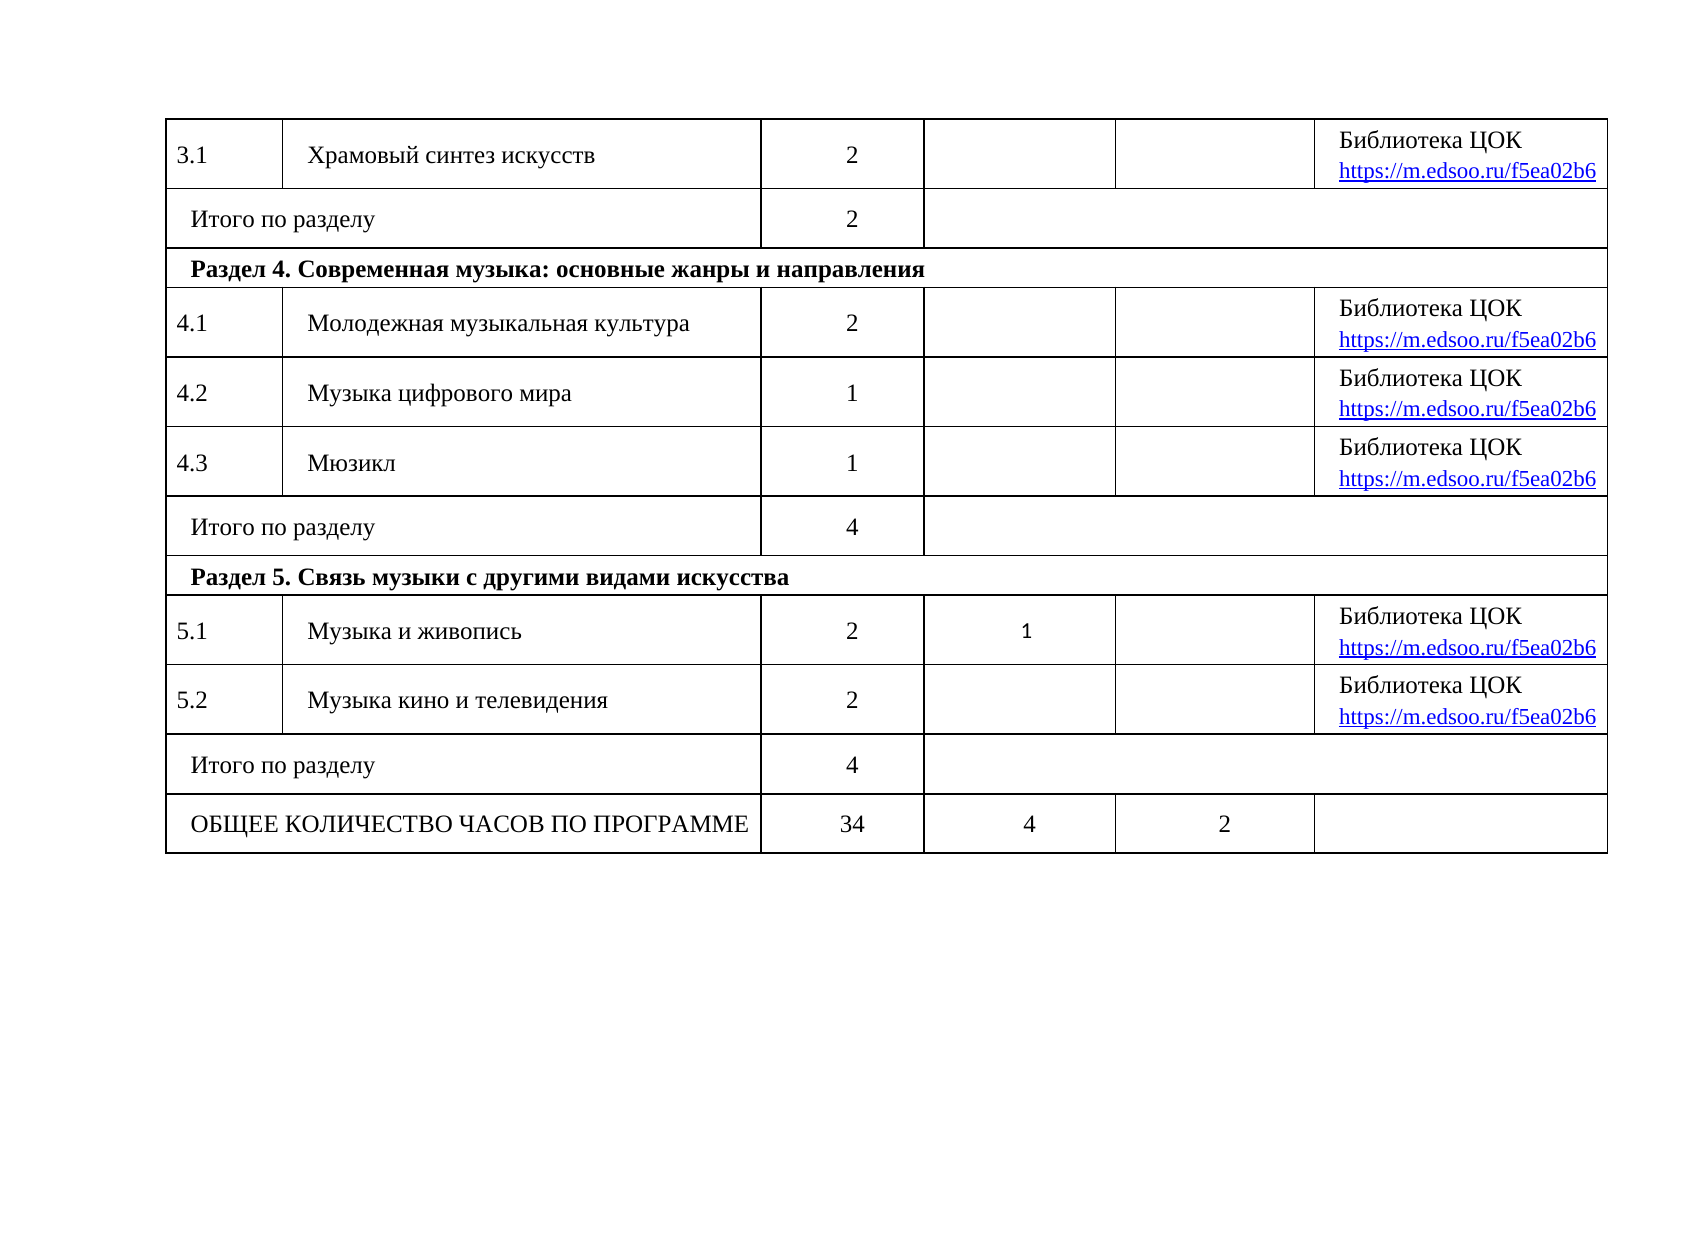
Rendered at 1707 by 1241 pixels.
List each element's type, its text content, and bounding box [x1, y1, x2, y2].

table_cell Музыка и живопись [283, 596, 760, 664]
table_cell [925, 497, 1607, 555]
table_cell Музыка кино и телевидения [283, 665, 760, 733]
table_cell [925, 427, 1115, 495]
table_cell 1 [762, 427, 923, 495]
table_cell [925, 288, 1115, 356]
table_cell Итого по разделу [167, 735, 760, 793]
table_cell [1116, 596, 1314, 664]
table_cell [925, 665, 1115, 733]
table_cell Итого по разделу [167, 497, 760, 555]
table_cell 2 [1116, 795, 1314, 852]
table_cell [1116, 358, 1314, 426]
table_cell [925, 358, 1115, 426]
table_cell 4 [925, 795, 1115, 852]
table_cell Итого по разделу [167, 189, 760, 247]
table_cell Молодежная музыкальная культура [283, 288, 760, 356]
table_cell 5.2 [167, 665, 282, 733]
table_cell [925, 189, 1607, 247]
table_cell 1 [762, 358, 923, 426]
table_cell 2 [762, 665, 923, 733]
table_cell 2 [762, 120, 923, 188]
table_cell 4 [762, 497, 923, 555]
table_cell Библиотека ЦОК https://m.edsoo.ru/f5ea02b6 [1315, 596, 1607, 664]
table_cell Мюзикл [283, 427, 760, 495]
table_cell Храмовый синтез искусств [283, 120, 760, 188]
table_cell 5.1 [167, 596, 282, 664]
table_cell 2 [762, 288, 923, 356]
table_cell 1 [925, 596, 1115, 664]
table_cell [1116, 427, 1314, 495]
table_cell 2 [762, 189, 923, 247]
table_cell Раздел 4. Современная музыка: основные жанры и направления [167, 249, 1607, 287]
table_cell [1116, 665, 1314, 733]
table_cell [925, 735, 1607, 793]
table_cell 4.1 [167, 288, 282, 356]
table_cell ОБЩЕЕ КОЛИЧЕСТВО ЧАСОВ ПО ПРОГРАММЕ [167, 795, 760, 852]
table_cell 4.2 [167, 358, 282, 426]
table_cell Библиотека ЦОК https://m.edsoo.ru/f5ea02b6 [1315, 665, 1607, 733]
table_cell [1116, 120, 1314, 188]
table_cell [925, 120, 1115, 188]
table_cell 34 [762, 795, 923, 852]
table_cell Библиотека ЦОК https://m.edsoo.ru/f5ea02b6 [1315, 358, 1607, 426]
table_cell 4.3 [167, 427, 282, 495]
table_cell 2 [762, 596, 923, 664]
table_cell 3.1 [167, 120, 282, 188]
table_cell [1315, 795, 1607, 852]
table_cell 4 [762, 735, 923, 793]
table_cell Музыка цифрового мира [283, 358, 760, 426]
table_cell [1315, 120, 1607, 188]
table_cell Библиотека ЦОК https://m.edsoo.ru/f5ea02b6 [1315, 427, 1607, 495]
table_cell [1116, 288, 1314, 356]
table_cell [1315, 288, 1607, 356]
table_cell Раздел 5. Связь музыки с другими видами искусства [167, 556, 1607, 594]
